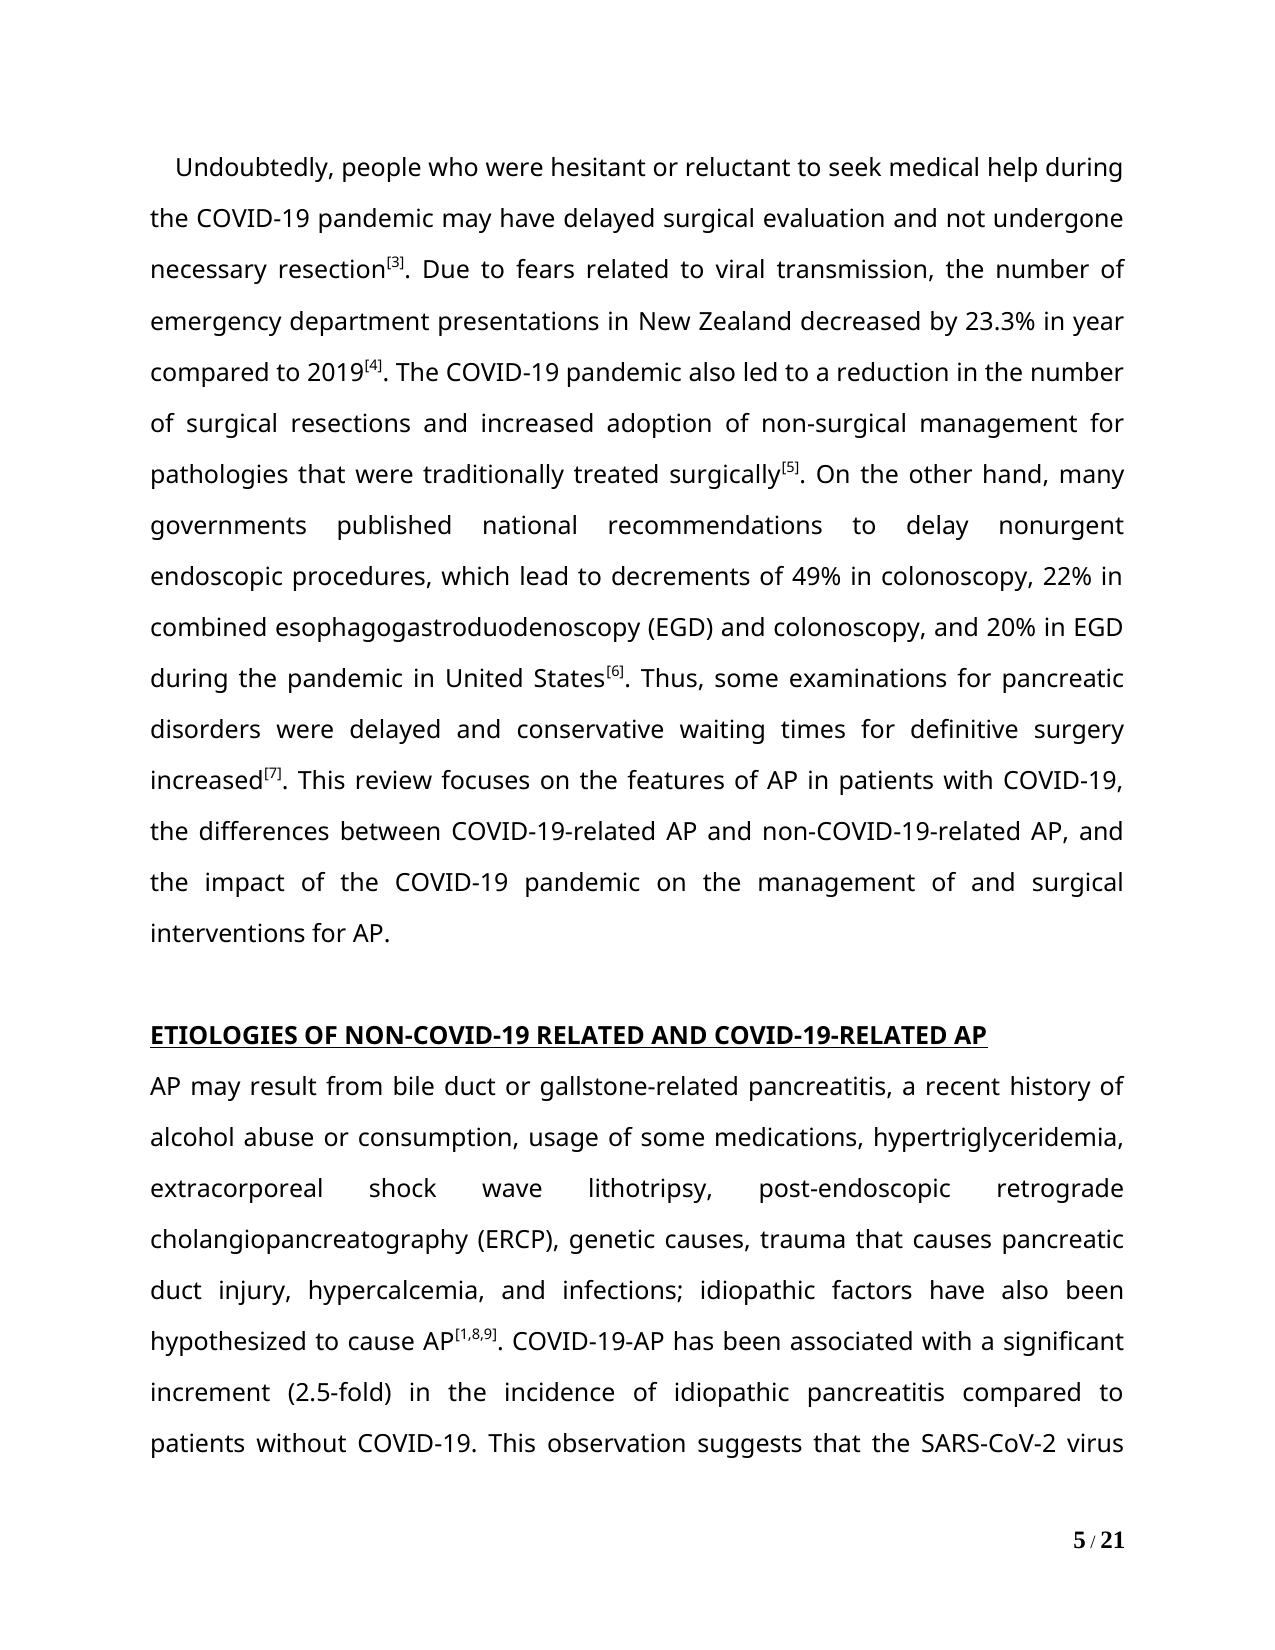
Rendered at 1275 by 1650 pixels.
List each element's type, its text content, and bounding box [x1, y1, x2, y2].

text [150, 1069, 1125, 1460]
text Undoubtedly, people who were hesitant or reluctant to seek medical help during the COVID-19 pandemic may have delayed surgical evaluation and not undergone necessary resection[3]. Due to fears related to viral transmission, the number of emergency department presentations in New Zealand decreased by 23.3% in year compared to 2019[4]. The COVID-19 pandemic also led to a reduction in the number of surgical resections and increased adoption of non-surgical management for pathologies that were traditionally treated surgically[5]. On the other hand, many governments published national recommendations to delay nonurgent endoscopic procedures, which lead to decrements of 49% in colonoscopy, 22% in combined esophagogastroduodenoscopy (EGD) and colonoscopy, and 20% in EGD during the pandemic in United States[6]. Thus, some examinations for pancreatic disorders were delayed and conservative waiting times for definitive surgery increased[7]. This review focuses on the features of AP in patients with COVID-19, the differences between COVID-19-related AP and non-COVID-19-related AP, and the impact of the COVID-19 pandemic on the management of and surgical interventions for AP. [150, 150, 1125, 950]
text Etiologies of Non-covid-19 RELATED and COVID-19-Related AP [150, 1018, 1125, 1052]
